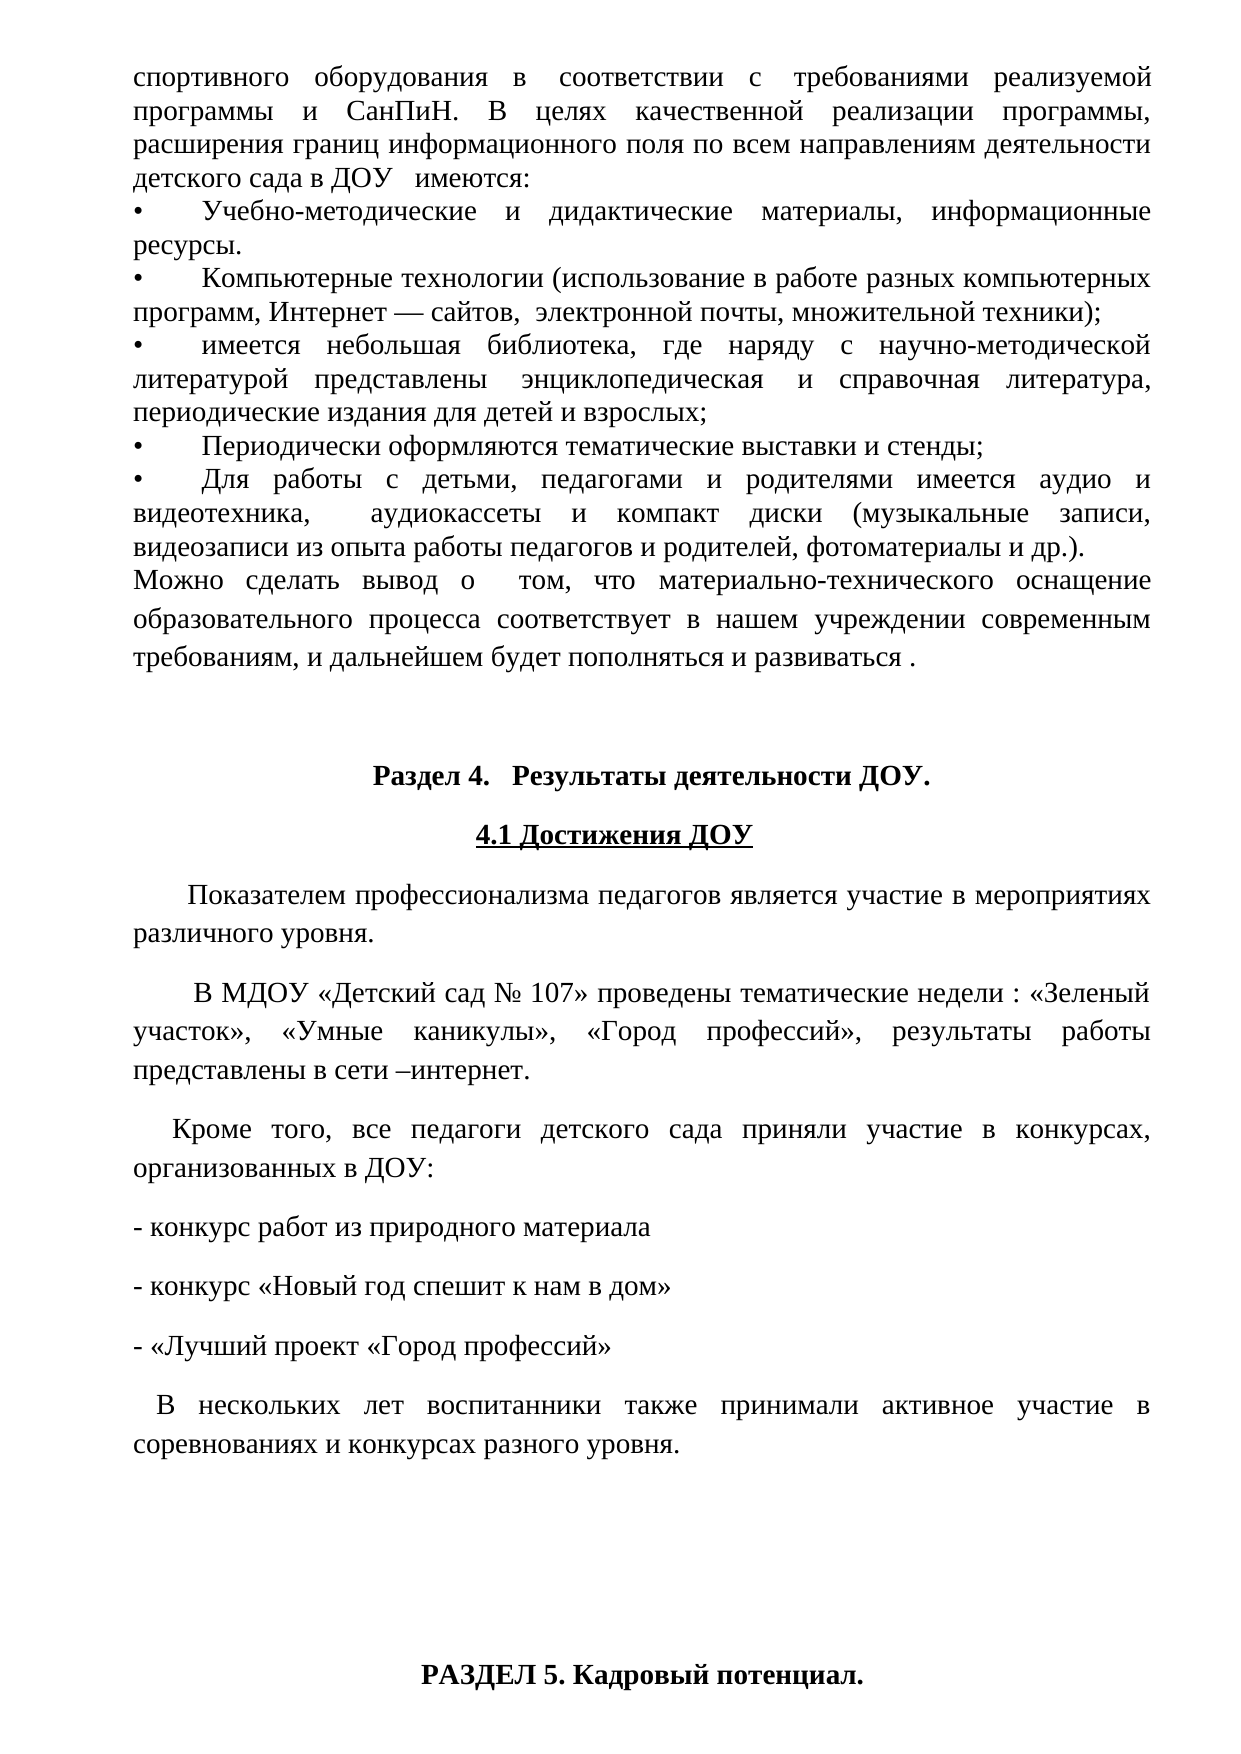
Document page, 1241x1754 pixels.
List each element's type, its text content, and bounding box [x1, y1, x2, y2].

text РАЗДЕЛ 5. Кадровый потенциал. [133, 1657, 1152, 1690]
text • имеется небольшая библиотека, где наряду с научно-методической литературой представлены энциклопедическая и справочная литература, периодические издания для детей и взрослых; [133, 327, 1152, 428]
text В нескольких лет воспитанники также принимали активное участие в соревнованиях и конкурсах разного уровня. [133, 1387, 1152, 1459]
text • Для работы с детьми, педагогами и родителями имеется аудио и видеотехника, аудиокассеты и компакт диски (музыкальные записи, видеозаписи из опыта работы педагогов и родителей, фотоматериалы и др.). [133, 462, 1152, 562]
text • Периодически оформляются тематические выставки и стенды; [133, 428, 1152, 462]
text Показателем профессионализма педагогов является участие в мероприятиях различного уровня. [133, 877, 1152, 949]
text • Учебно-методические и дидактические материалы, информационные ресурсы. [133, 193, 1152, 260]
text 4.1 Достижения ДОУ [133, 817, 1152, 851]
text - конкурс работ из природного материала [133, 1209, 1152, 1243]
text В МДОУ «Детский сад № 107» проведены тематические недели : «Зеленый участок», «Умные каникулы», «Город профессий», результаты работы представлены в сети –интернет. [133, 975, 1152, 1085]
text Раздел 4. Результаты деятельности ДОУ. [152, 758, 1152, 792]
text - «Лучший проект «Город профессий» [133, 1328, 1152, 1361]
text - конкурс «Новый год спешит к нам в дом» [133, 1268, 1152, 1302]
text Можно сделать вывод о том, что материально-технического оснащение образовательного процесса соответствует в нашем учреждении современным требованиям, и дальнейшем будет пополняться и развиваться . [133, 562, 1152, 673]
text • Компьютерные технологии (использование в работе разных компьютерных программ, Интернет — сайтов, электронной почты, множительной техники); [133, 260, 1152, 327]
text Кроме того, все педагоги детского сада приняли участие в конкурсах, организованных в ДОУ: [133, 1111, 1152, 1183]
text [133, 59, 1152, 193]
